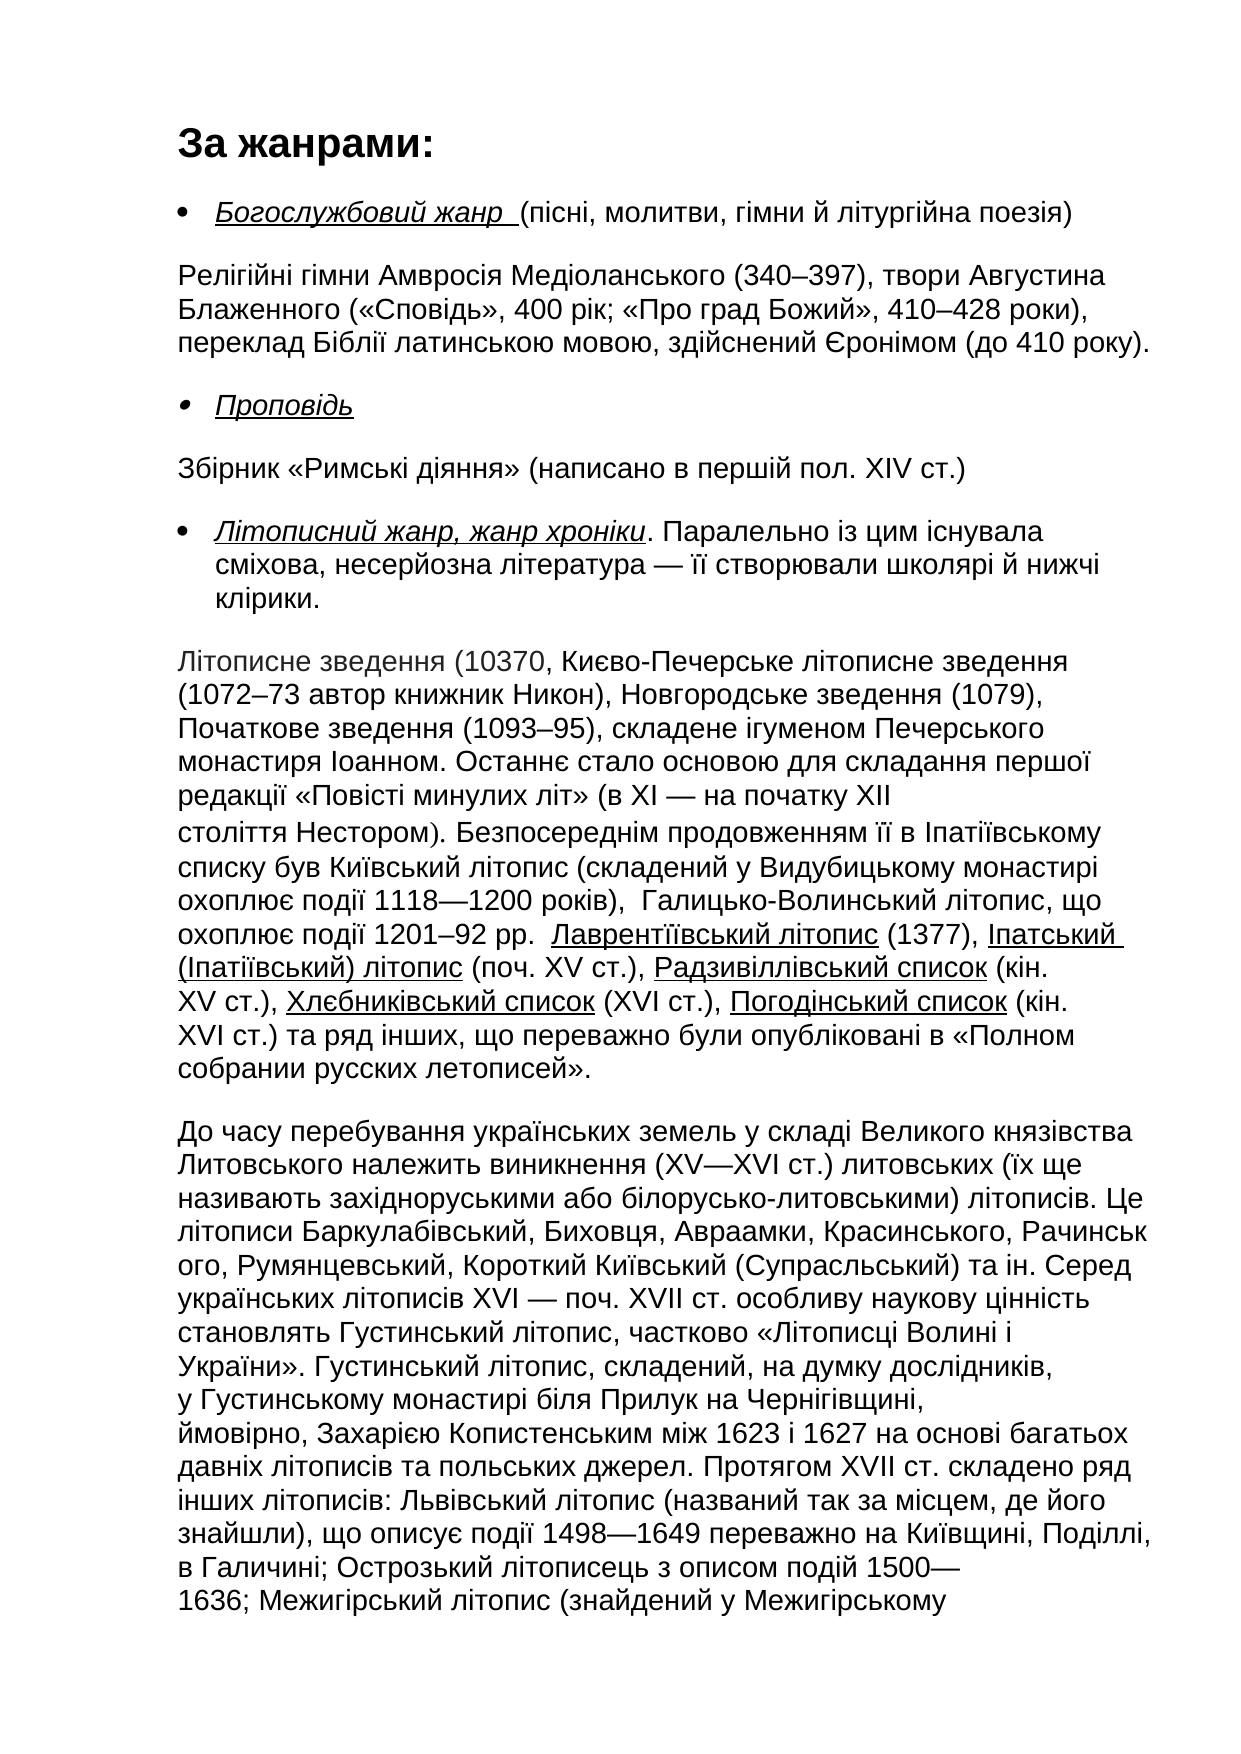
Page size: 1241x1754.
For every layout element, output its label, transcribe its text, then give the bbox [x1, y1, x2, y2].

text Релігійні гімни Амвросія Медіоланського (340–397), твори Августина Блаженного («Сповідь», 400 рік; «Про град Божий», 410–428 роки), переклад Біблії латинською мовою, здійснений Єронімом (до 410 року). [177, 258, 1152, 359]
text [177, 1114, 1152, 1617]
list Літописний жанр, жанр хроніки. Паралельно із цим існувала сміхова, несерйозна література — її створювали школярі й нижчі клірики. [177, 513, 1152, 614]
text Літописне зведення (10370, Києво-Печерське літописне зведення (1072–73 автор книжник Никон), Новгородське зведення (1079), Початкове зведення (1093–95), складене ігуменом Печерського монастиря Іоанном. Останнє стало основою для складання першої редакції «Повісті минулих літ» (в XI — на початку XII століття Нестором). Безпосереднім продовженням її в Іпатіївському списку був Київський літопис (складений у Видубицькому монастирі охоплює події 1118—1200 років), Галицько-Волинський літопис, що охоплює події 1201–92 рр. Лаврентїївський літопис (1377), Іпатський (Іпатіївський) літопис (поч. XV ст.), Радзивіллівський список (кін. XV ст.), Хлєбниківський список (XVI ст.), Погодінський список (кін. XVI ст.) та ряд інших, що переважно були опубліковані в «Полном собрании русских летописей». [177, 643, 1152, 1084]
text За жанрами: [177, 118, 1152, 166]
text Збірник «Римські діяння» (написано в першій пол. XIV ст.) [177, 451, 1152, 484]
list Богослужбовий жанр (пісні, молитви, гімни й літургійна поезія) [177, 195, 1152, 229]
list Проповідь [177, 388, 1152, 422]
